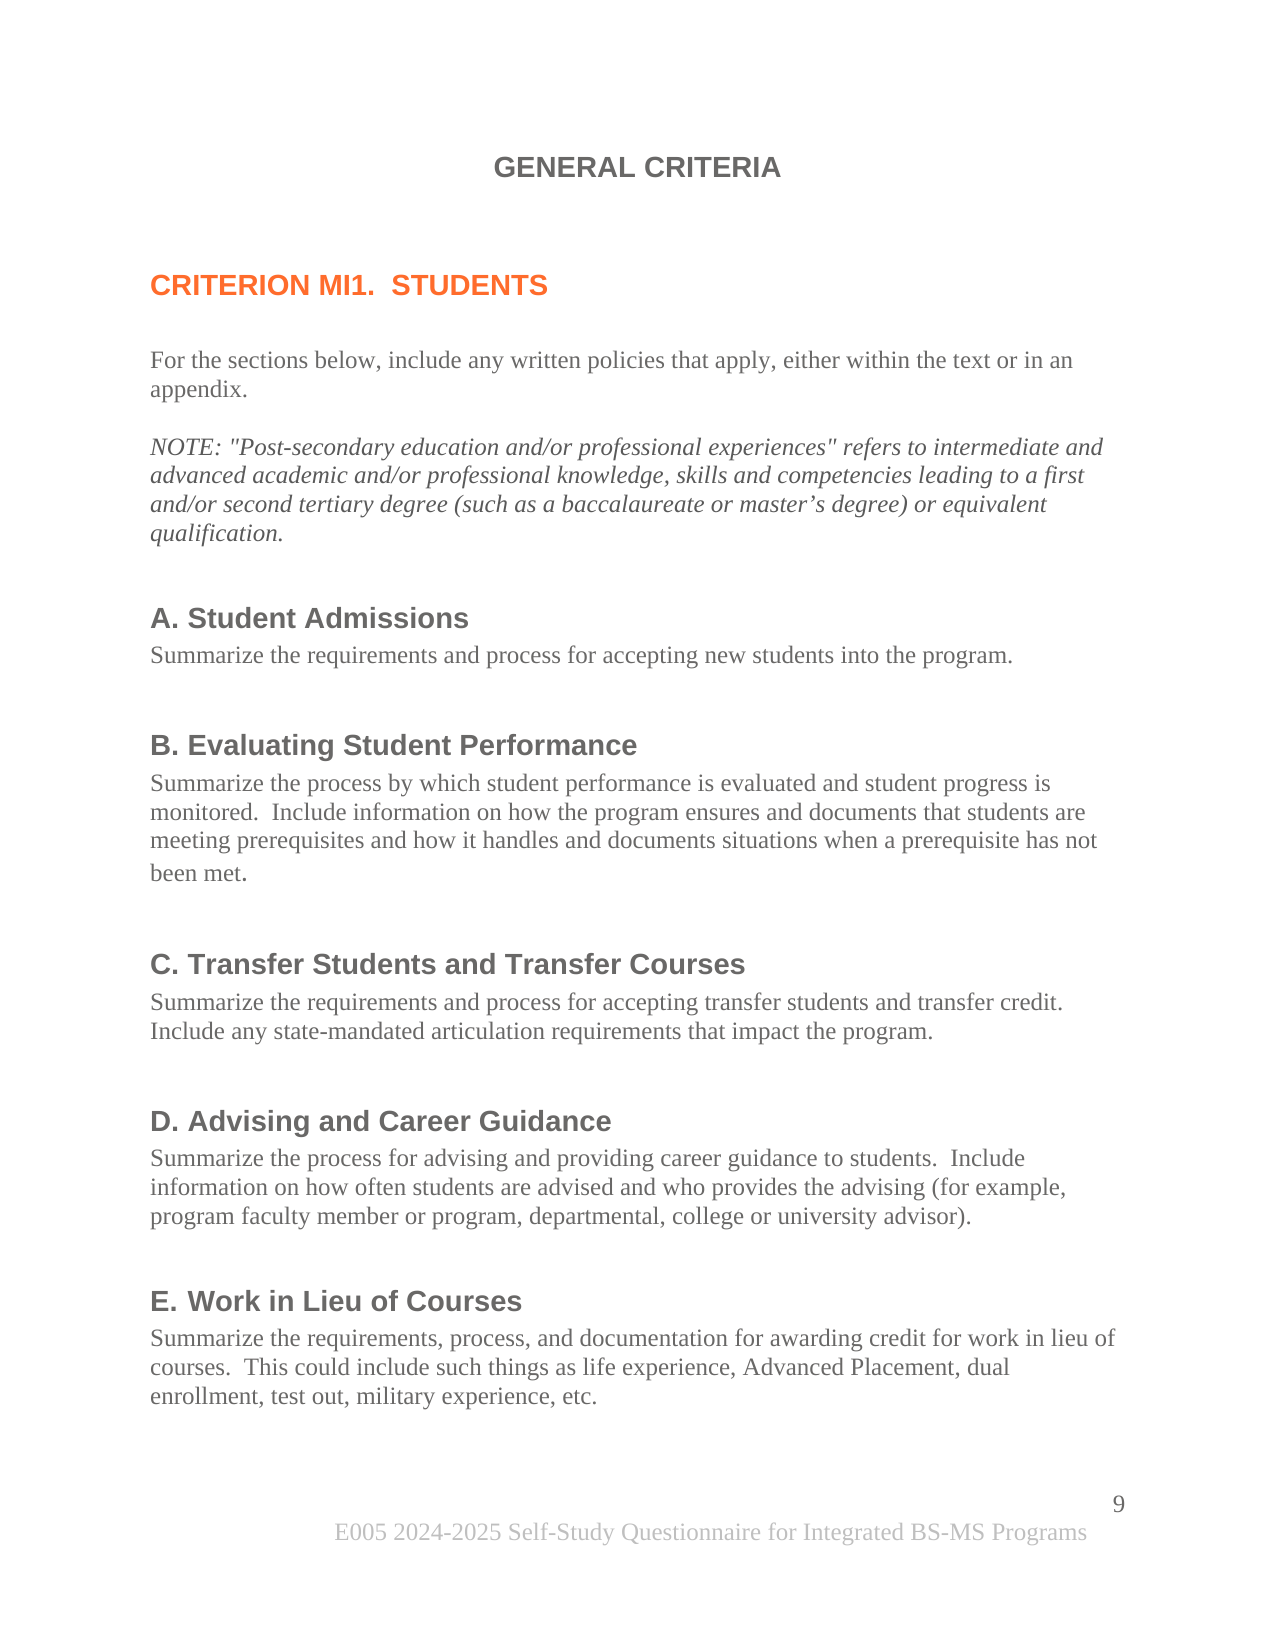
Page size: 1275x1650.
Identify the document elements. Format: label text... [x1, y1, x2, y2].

text Summarize the process by which student performance is evaluated and student progress is monitored. Include information on how the program ensures and documents that students are meeting prerequisites and how it handles and documents situations when a prerequisite has not been met. [150, 768, 1125, 888]
subtitle CRITERION MI1. STUDENTS [150, 268, 1125, 301]
text NOTE: "Post-secondary education and/or professional experiences" refers to intermediate and advanced academic and/or professional knowledge, skills and competencies leading to a first and/or second tertiary degree (such as a baccalaureate or master’s degree) or equivalent qualification. [150, 432, 1125, 547]
text Summarize the requirements and process for accepting transfer students and transfer credit. Include any state-mandated articulation requirements that impact the program. [150, 987, 1125, 1045]
subtitle Student Admissions [150, 601, 1125, 634]
text For the sections below, include any written policies that apply, either within the text or in an appendix. [150, 346, 1125, 403]
subtitle Transfer Students and Transfer Courses [150, 947, 1125, 981]
subtitle Work in Lieu of Courses [150, 1283, 1125, 1317]
text Summarize the requirements, process, and documentation for awarding credit for work in lieu of courses. This could include such things as life experience, Advanced Placement, dual enrollment, test out, military experience, etc. [150, 1323, 1125, 1409]
text GENERAL CRITERIA [150, 150, 1125, 183]
subtitle Evaluating Student Performance [150, 728, 1125, 762]
subtitle Advising and Career Guidance [150, 1104, 1125, 1137]
text Summarize the requirements and process for accepting new students into the program. [150, 640, 1125, 669]
text Summarize the process for advising and providing career guidance to students. Include information on how often students are advised and who provides the advising (for example, program faculty member or program, departmental, college or university advisor). [150, 1143, 1125, 1230]
